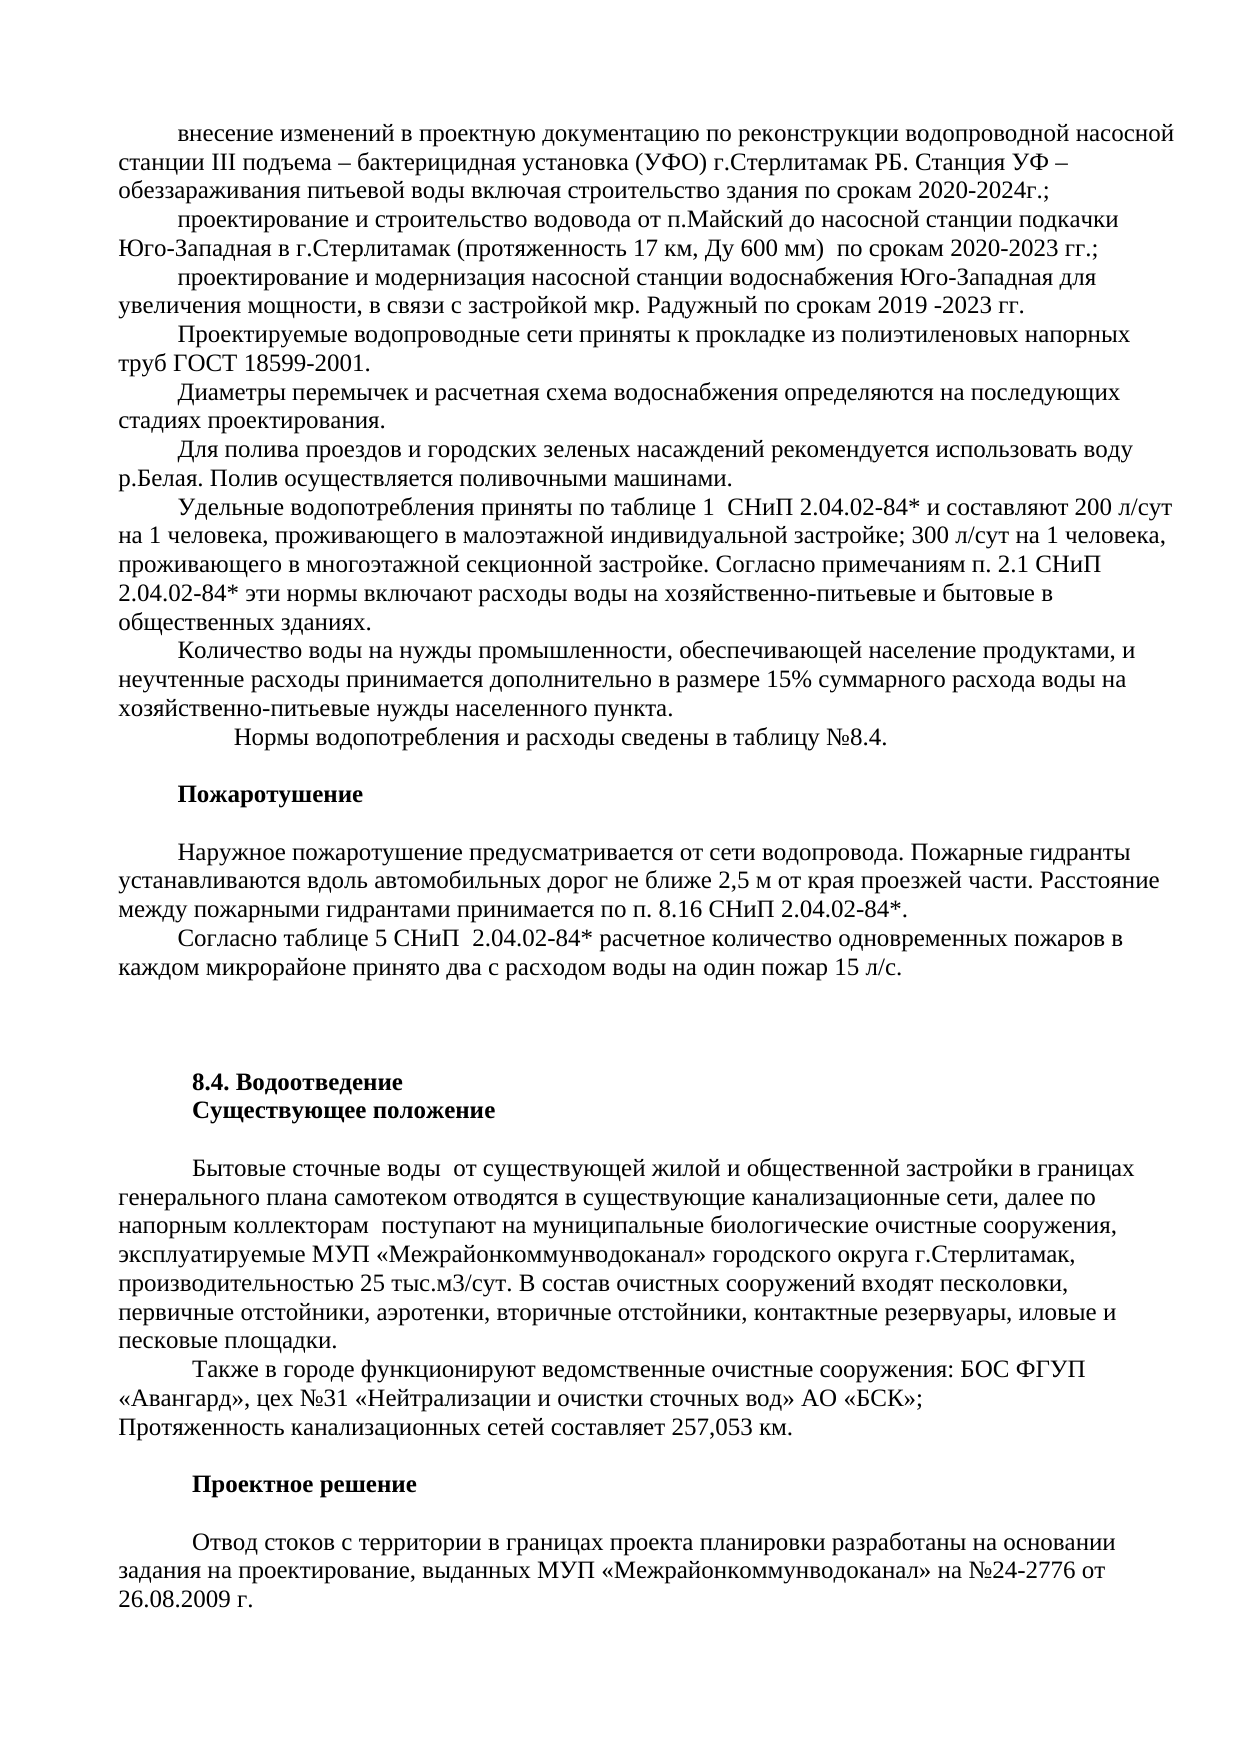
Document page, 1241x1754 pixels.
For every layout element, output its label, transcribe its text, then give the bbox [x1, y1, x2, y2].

text внесение изменений в проектную документацию по реконструкции водопроводной насосной станции III подъема – бактерицидная установка (УФО) г.Стерлитамак РБ. Станция УФ – обеззараживания питьевой воды включая строительство здания по срокам 2020-2024г.; [118, 118, 1181, 204]
text Проектируемые водопроводные сети приняты к прокладке из полиэтиленовых напорных труб ГОСТ 18599-2001. [118, 319, 1181, 377]
text Пожаротушение [118, 779, 1181, 808]
text Согласно таблице 5 СНиП 2.04.02-84* расчетное количество одновременных пожаров в каждом микрорайоне принято два с расходом воды на один пожар 15 л/с. [118, 923, 1181, 981]
text Протяженность канализационных сетей составляет 257,053 км. [118, 1412, 1181, 1441]
text Для полива проездов и городских зеленых насаждений рекомендуется использовать воду р.Белая. Полив осуществляется поливочными машинами. [118, 434, 1181, 492]
text Отвод стоков с территории в границах проекта планировки разработаны на основании задания на проектирование, выданных МУП «Межрайонкоммунводоканал» на №24-2776 от 26.08.2009 г. [118, 1527, 1181, 1613]
text 8.4. Водоотведение [118, 1067, 1181, 1096]
text проектирование и модернизация насосной станции водоснабжения Юго-Западная для увеличения мощности, в связи с застройкой мкр. Радужный по срокам 2019 -2023 гг. [118, 262, 1181, 319]
text Наружное пожаротушение предусматривается от сети водопровода. Пожарные гидранты устанавливаются вдоль автомобильных дорог не ближе 2,5 м от края проезжей части. Расстояние между пожарными гидрантами принимается по п. 8.16 СНиП 2.04.02-84*. [118, 837, 1181, 923]
text проектирование и строительство водовода от п.Майский до насосной станции подкачки Юго-Западная в г.Стерлитамак (протяженность 17 км, Ду 600 мм) по срокам 2020-2023 гг.; [118, 204, 1181, 262]
text Диаметры перемычек и расчетная схема водоснабжения определяются на последующих стадиях проектирования. [118, 377, 1181, 434]
text Также в городе функционируют ведомственные очистные сооружения: БОС ФГУП «Авангард», цех №31 «Нейтрализации и очистки сточных вод» АО «БСК»; [118, 1354, 1181, 1412]
text Бытовые сточные воды от существующей жилой и общественной застройки в границах генерального плана самотеком отводятся в существующие канализационные сети, далее по напорным коллекторам поступают на муниципальные биологические очистные сооружения, эксплуатируемые МУП «Межрайонкоммунводоканал» городского округа г.Стерлитамак, производительностью 25 тыс.м3/сут. В состав очистных сооружений входят песколовки, первичные отстойники, аэротенки, вторичные отстойники, контактные резервуары, иловые и песковые площадки. [118, 1153, 1181, 1354]
text Существующее положение [118, 1096, 1181, 1124]
text Нормы водопотребления и расходы сведены в таблицу №8.4. [118, 722, 1181, 751]
text Проектное решение [118, 1469, 1181, 1498]
text Удельные водопотребления приняты по таблице 1 СНиП 2.04.02-84* и составляют 200 л/сут на 1 человека, проживающего в малоэтажной индивидуальной застройке; 300 л/сут на 1 человека, проживающего в многоэтажной секционной застройке. Согласно примечаниям п. 2.1 СНиП 2.04.02-84* эти нормы включают расходы воды на хозяйственно-питьевые и бытовые в общественных зданиях. [118, 492, 1181, 636]
text Количество воды на нужды промышленности, обеспечивающей население продуктами, и неучтенные расходы принимается дополнительно в размере 15% суммарного расхода воды на хозяйственно-питьевые нужды населенного пункта. [118, 636, 1181, 722]
